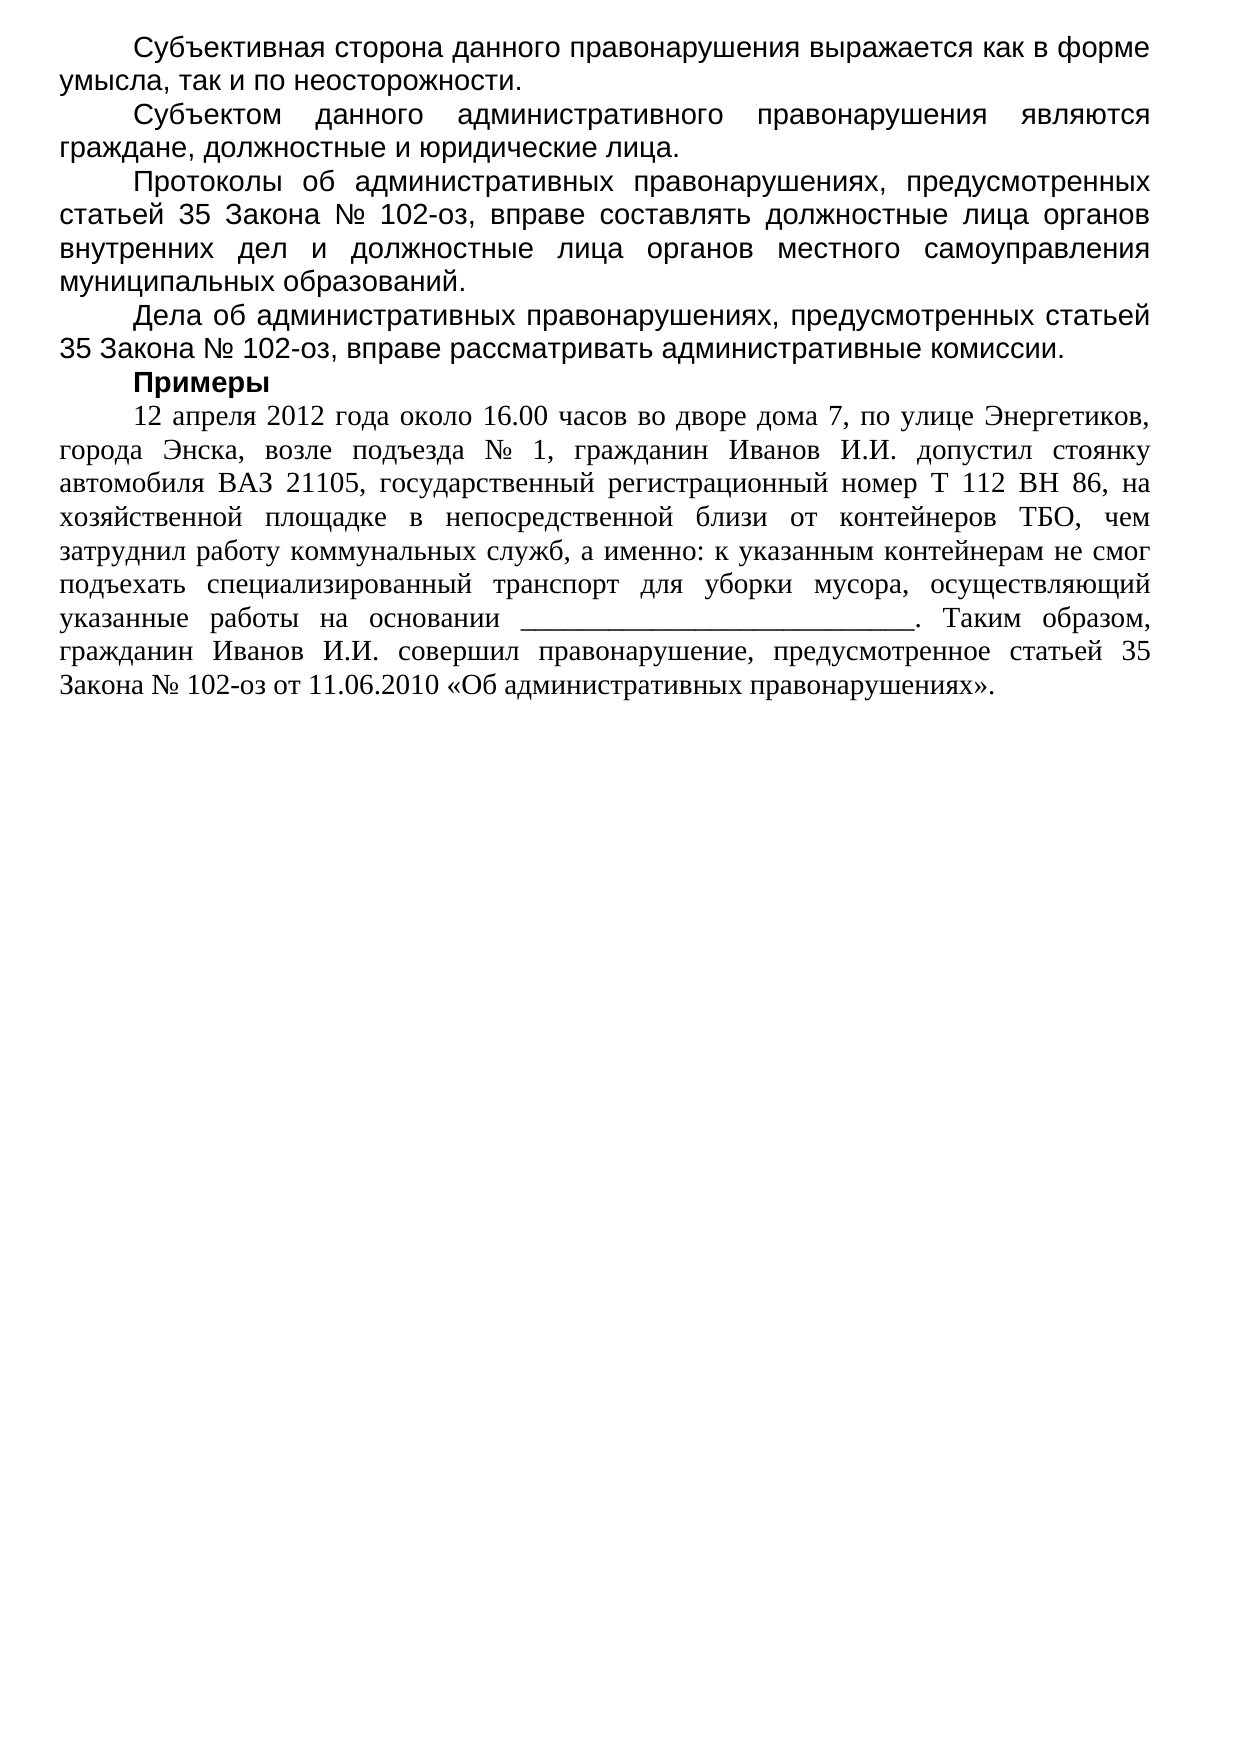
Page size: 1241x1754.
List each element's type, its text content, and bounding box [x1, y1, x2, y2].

text Субъективная сторона данного правонарушения выражается как в форме умысла, так и по неосторожности. [59, 29, 1152, 97]
text 12 апреля 2012 года около 16.00 часов во дворе дома 7, по улице Энергетиков, города Энска, возле подъезда № 1, гражданин Иванов И.И. допустил стоянку автомобиля ВАЗ 21105, государственный регистрационный номер Т 112 ВН 86, на хозяйственной площадке в непосредственной близи от контейнеров ТБО, чем затруднил работу коммунальных служб, а именно: к указанным контейнерам не смог подъехать специализированный транспорт для уборки мусора, осуществляющий указанные работы на основании ___________________________. Таким образом, гражданин Иванов И.И. совершил правонарушение, предусмотренное статьей 35 Закона № 102-оз от 11.06.2010 «Об административных правонарушениях». [59, 398, 1152, 700]
text Протоколы об административных правонарушениях, предусмотренных статьей 35 Закона № 102-оз, вправе составлять должностные лица органов внутренних дел и должностные лица органов местного самоуправления муниципальных образований. [59, 164, 1152, 298]
text Примеры [59, 365, 1152, 398]
text Дела об административных правонарушениях, предусмотренных статьей 35 Закона № 102-оз, вправе рассматривать административные комиссии. [59, 298, 1152, 365]
text Субъектом данного административного правонарушения являются граждане, должностные и юридические лица. [59, 97, 1152, 164]
